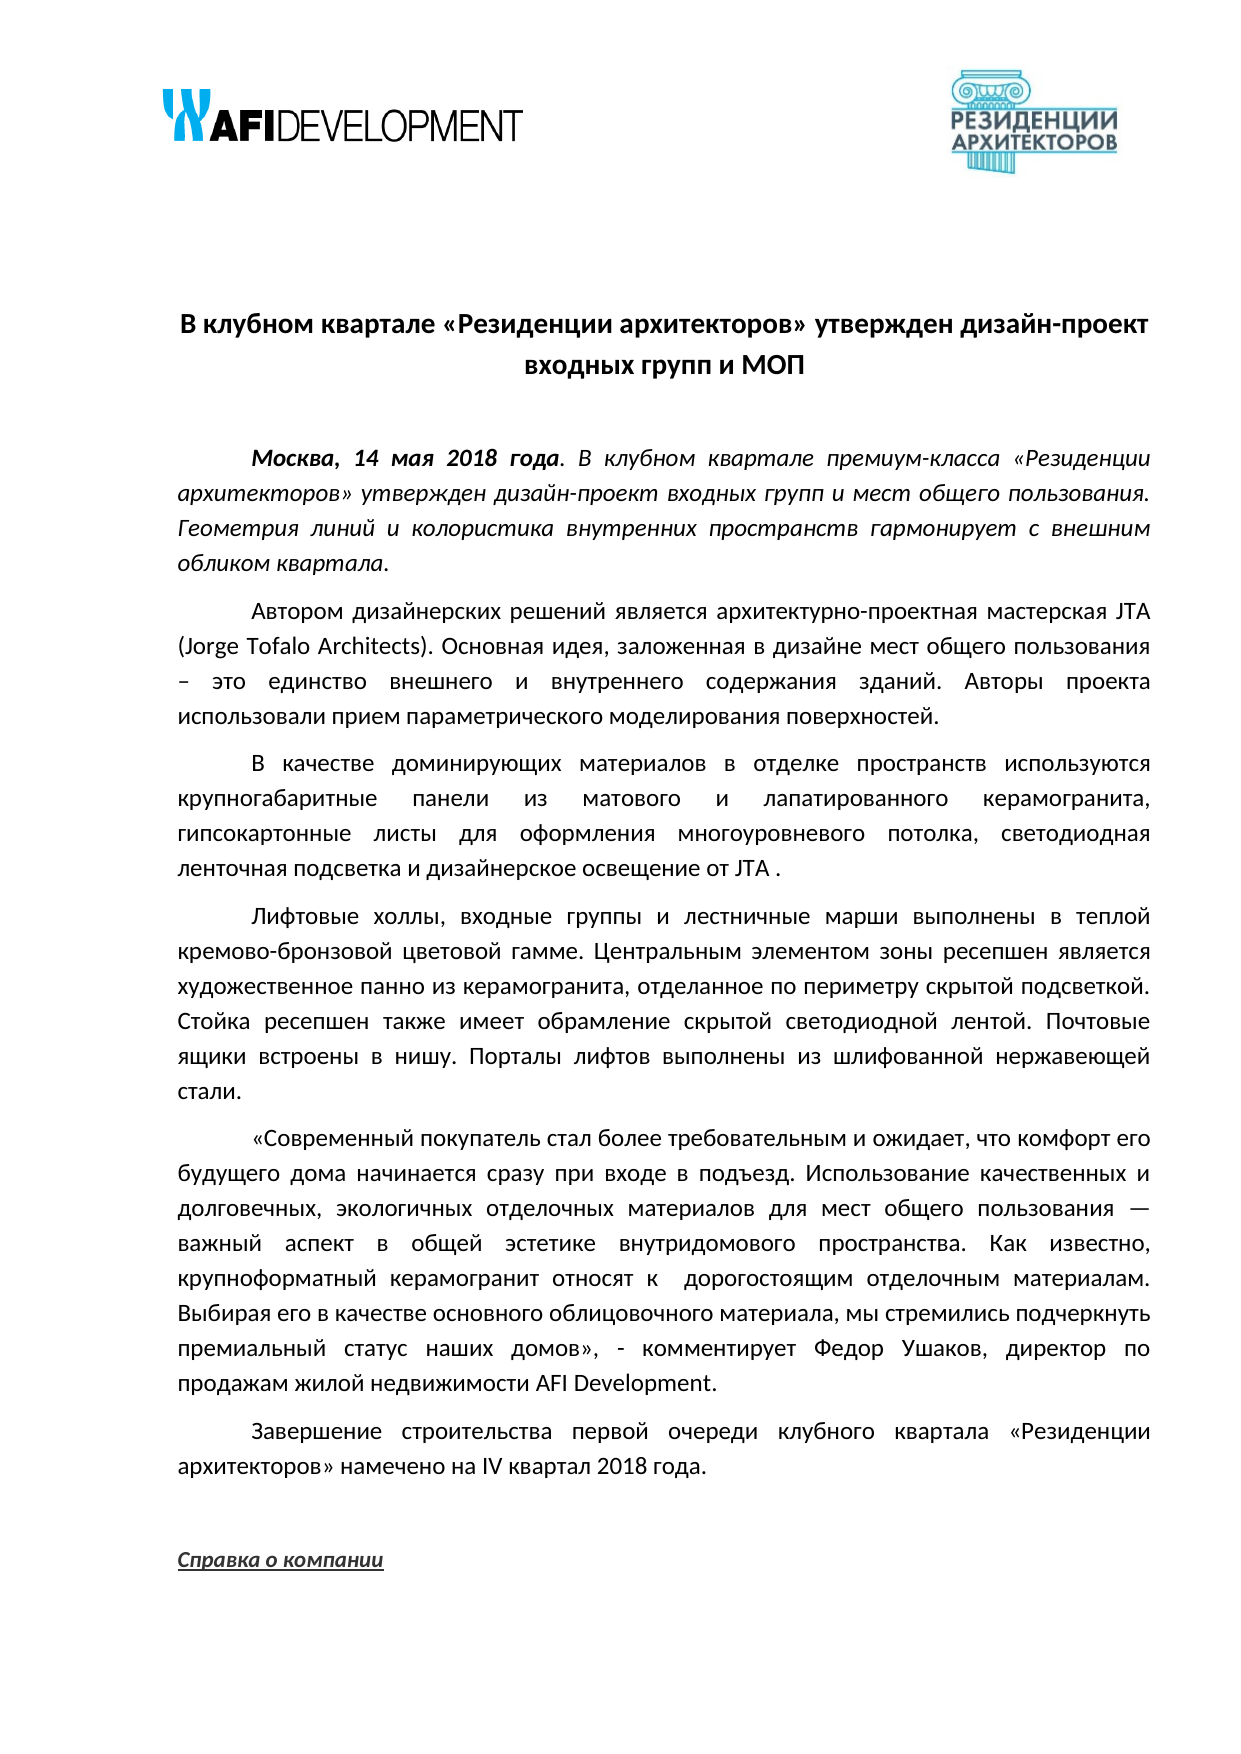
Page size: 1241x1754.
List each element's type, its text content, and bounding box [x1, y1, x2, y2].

picture [946, 33, 1123, 211]
text Лифтовые холлы, входные группы и лестничные марши выполнены в теплой кремово-бронзовой цветовой гамме. Центральным элементом зоны ресепшен является художественное панно из керамогранита, отделанное по периметру скрытой подсветкой. Стойка ресепшен также имеет обрамление скрытой светодиодной лентой. Почтовые ящики встроены в нишу. Порталы лифтов выполнены из шлифованной нержавеющей стали. [177, 900, 1152, 1106]
text «Современный покупатель стал более требовательным и ожидает, что комфорт его будущего дома начинается сразу при входе в подъезд. Использование качественных и долговечных, экологичных отделочных материалов для мест общего пользования — важный аспект в общей эстетике внутридомового пространства. Как известно, крупноформатный керамогранит относят к дорогостоящим отделочным материалам. Выбирая его в качестве основного облицовочного материала, мы стремились подчеркнуть премиальный статус наших домов», - комментирует Федор Ушаков, директор по продажам жилой недвижимости AFI Development. [177, 1122, 1152, 1398]
text В качестве доминирующих материалов в отделке пространств используются крупногабаритные панели из матового и лапатированного керамогранита, гипсокартонные листы для оформления многоуровневого потолка, светодиодная ленточная подсветка и дизайнерское освещение от JTA . [177, 747, 1152, 883]
text Справка о компании [177, 1545, 1152, 1573]
text В клубном квартале «Резиденции архитекторов» утвержден дизайн-проект входных групп и МОП [177, 305, 1152, 381]
text Москва, 14 мая 2018 года. В клубном квартале премиум-класса «Резиденции архитекторов» утвержден дизайн-проект входных групп и мест общего пользования. Геометрия линий и колористика внутренних пространств гармонирует с внешним обликом квартала. [177, 442, 1152, 578]
text Автором дизайнерских решений является архитектурно-проектная мастерская JTA (Jorge Tofalo Architects). Основная идея, заложенная в дизайне мест общего пользования – это единство внешнего и внутреннего содержания зданий. Авторы проекта использовали прием параметрического моделирования поверхностей. [177, 595, 1152, 731]
picture [192, 89, 199, 115]
picture [162, 89, 523, 142]
text Завершение строительства первой очереди клубного квартала «Резиденции архитекторов» намечено на IV квартал 2018 года. [177, 1415, 1152, 1481]
